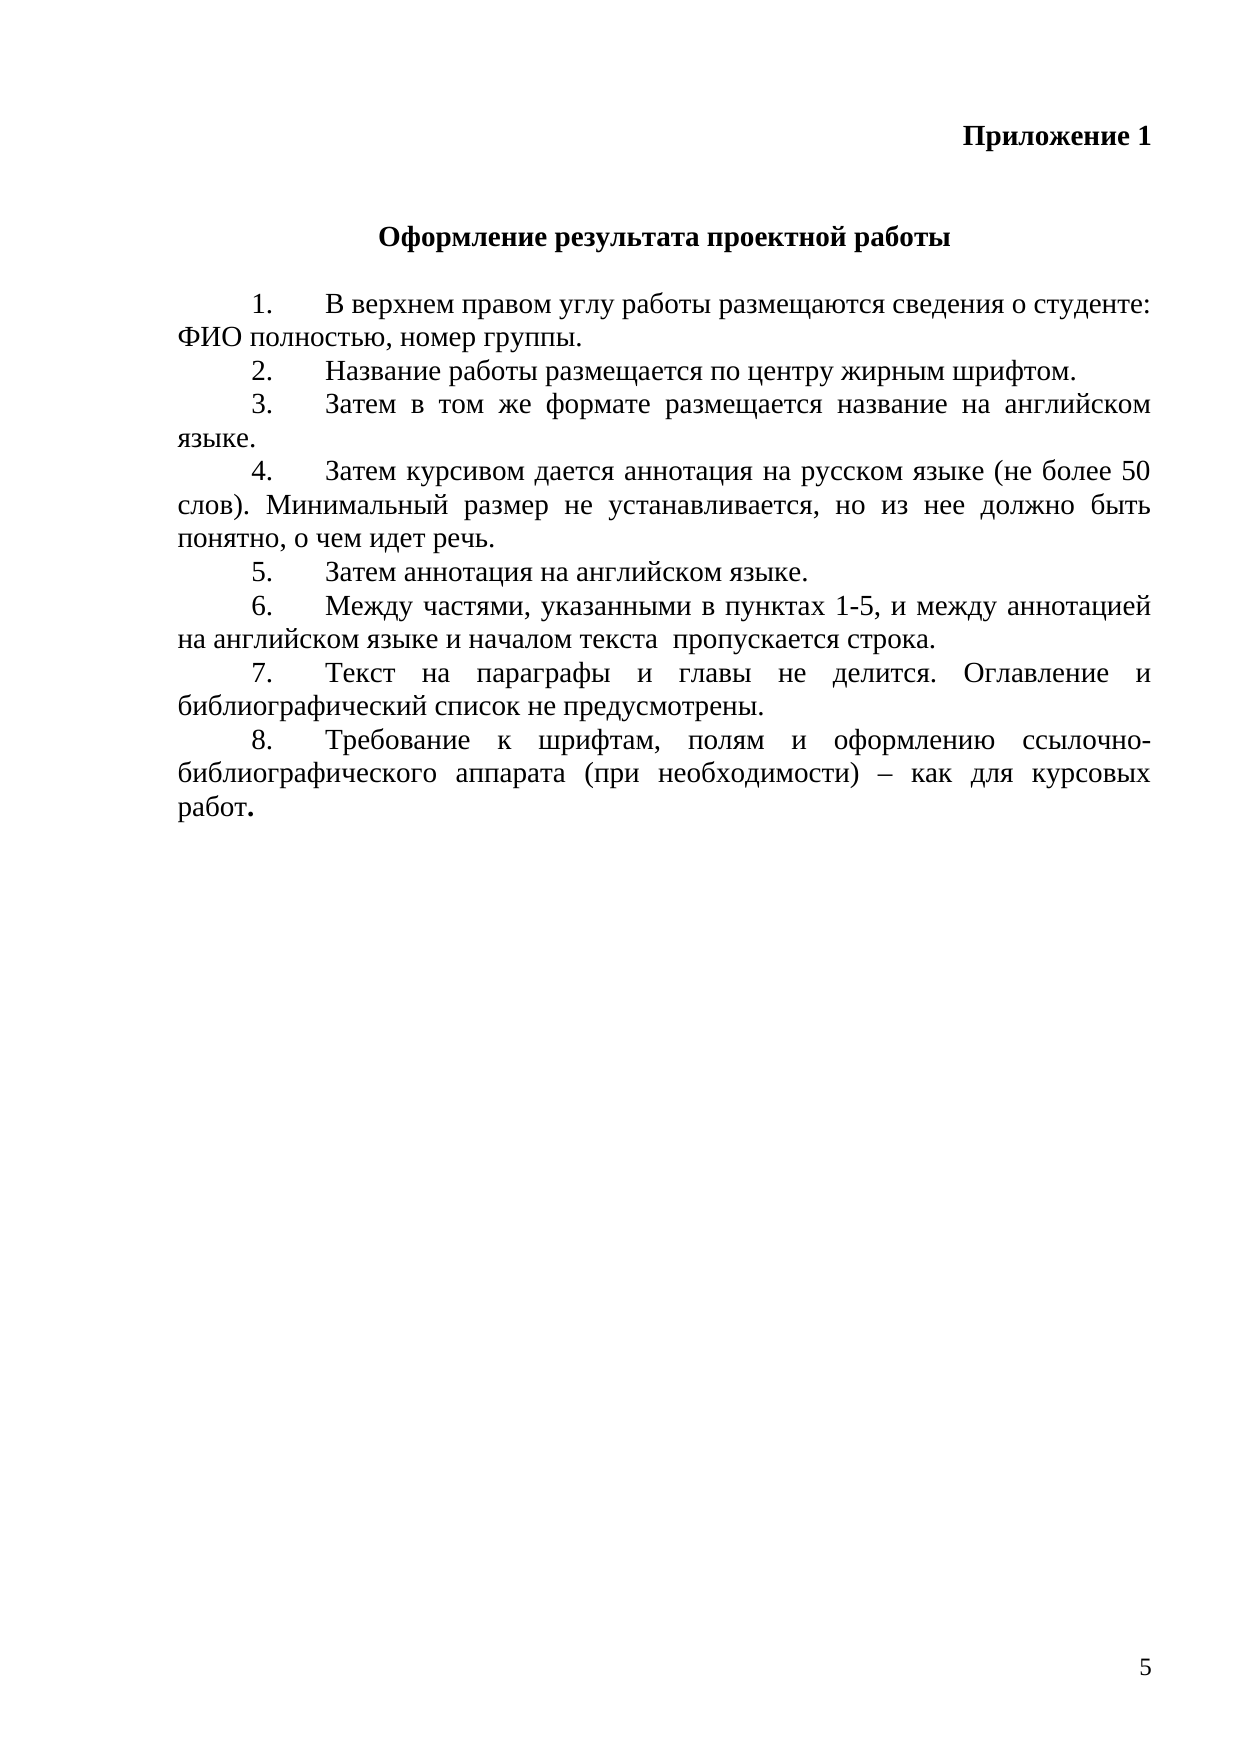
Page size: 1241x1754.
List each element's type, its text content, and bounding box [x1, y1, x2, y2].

text Приложение 1 [177, 118, 1152, 152]
list Затем аннотация на английском языке. [177, 554, 1152, 588]
list Текст на параграфы и главы не делится. Оглавление и библиографический список не предусмотрены. [177, 655, 1152, 722]
list В верхнем правом углу работы размещаются сведения о студенте: ФИО полностью, номер группы. [177, 286, 1152, 353]
text Оформление результата проектной работы [177, 219, 1152, 252]
list Затем в том же формате размещается название на английском языке. [177, 386, 1152, 453]
list Между частями, указанными в пунктах 1-5, и между аннотацией на английском языке и началом текста пропускается строка. [177, 588, 1152, 655]
list Требование к шрифтам, полям и оформлению ссылочно-библиографического аппарата (при необходимости) – как для курсовых работ. [177, 722, 1152, 822]
list Затем курсивом дается аннотация на русском языке (не более 50 слов). Минимальный размер не устанавливается, но из нее должно быть понятно, о чем идет речь. [177, 453, 1152, 554]
list Название работы размещается по центру жирным шрифтом. [177, 353, 1152, 386]
